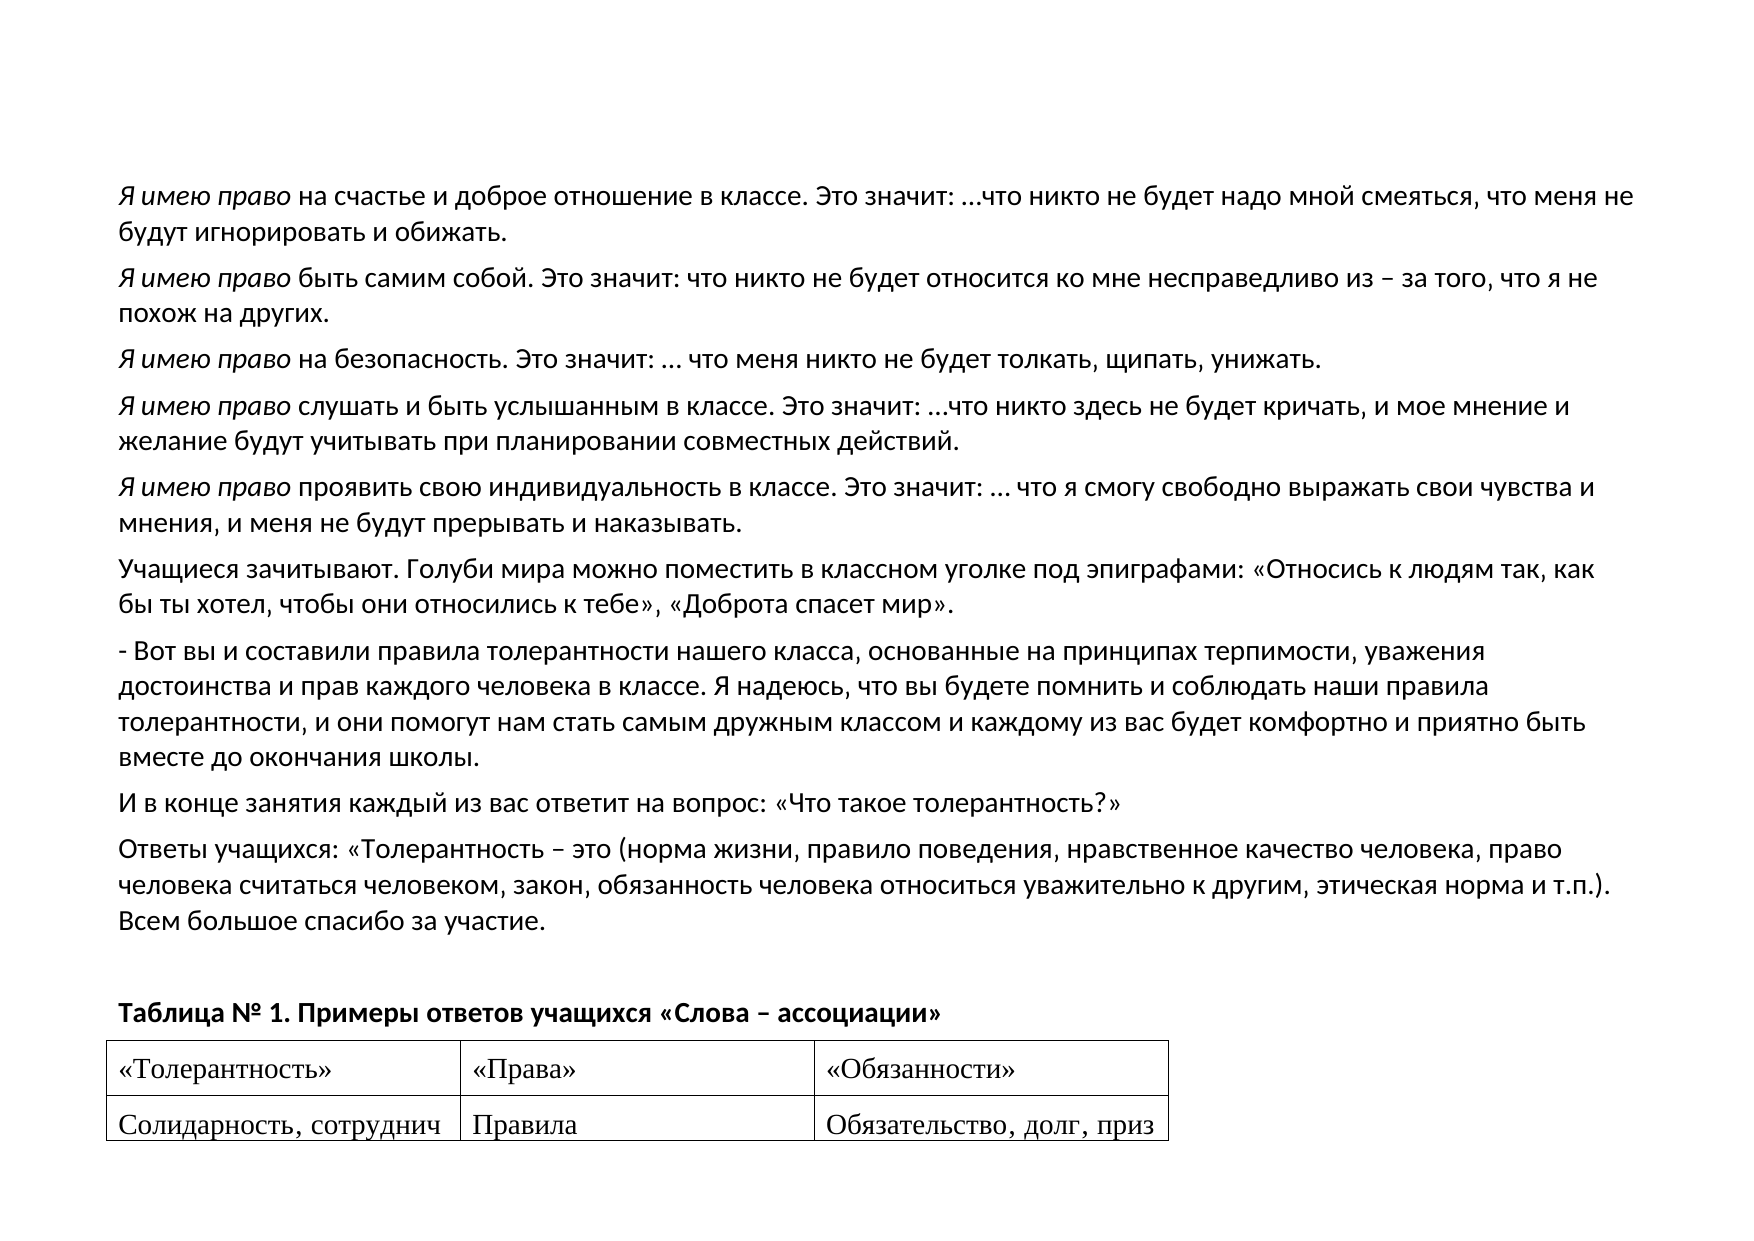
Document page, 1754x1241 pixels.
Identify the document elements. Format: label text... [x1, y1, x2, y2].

text Таблица № 1. Примеры ответов учащихся «Слова – ассоциации» [118, 994, 1636, 1029]
text Я имею право проявить свою индивидуальность в классе. Это значит: … что я смогу свободно выражать свои чувства и мнения‚ и меня не будут прерывать и наказывать. [118, 468, 1636, 539]
table_header «Права» [461, 1041, 814, 1095]
text Я имею право быть самим собой. Это значит: что никто не будет относится ко мне несправедливо из – за того‚ что я не похож на других. [118, 259, 1636, 330]
text Я имею право на безопасность. Это значит: … что меня никто не будет толкать‚ щипать‚ унижать. [118, 341, 1636, 376]
table_header «Обязанности» [815, 1041, 1168, 1095]
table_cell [815, 1096, 1168, 1140]
table_header «Толерантность» [107, 1041, 460, 1095]
text Я имею право слушать и быть услышанным в классе. Это значит: …что никто здесь не будет кричать‚ и мое мнение и желание будут учитывать при планировании совместных действий. [118, 387, 1636, 458]
text Ответы учащихся: «Толерантность – это (норма жизни‚ правило поведения‚ нравственное качество человека‚ право человека считаться человеком‚ закон‚ обязанность человека относиться уважительно к другим‚ этическая норма и т.п.). Всем большое спасибо за участие. [118, 831, 1636, 937]
text И в конце занятия каждый из вас ответит на вопрос: «Что такое толерантность?» [118, 784, 1636, 820]
text - Вот вы и составили правила толерантности нашего класса‚ основанные на принципах терпимости‚ уважения достоинства и прав каждого человека в классе. Я надеюсь‚ что вы будете помнить и соблюдать наши правила толерантности‚ и они помогут нам стать самым дружным классом и каждому из вас будет комфортно и приятно быть вместе до окончания школы. [118, 632, 1636, 774]
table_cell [107, 1096, 460, 1140]
text Учащиеся зачитывают. Голуби мира можно поместить в классном уголке под эпиграфами: «Относись к людям так‚ как бы ты хотел‚ чтобы они относились к тебе»‚ «Доброта спасет мир». [118, 550, 1636, 621]
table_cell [461, 1096, 814, 1140]
text Я имею право на счастье и доброе отношение в классе. Это значит: …что никто не будет надо мной смеяться‚ что меня не будут игнорировать и обижать. [118, 177, 1636, 248]
